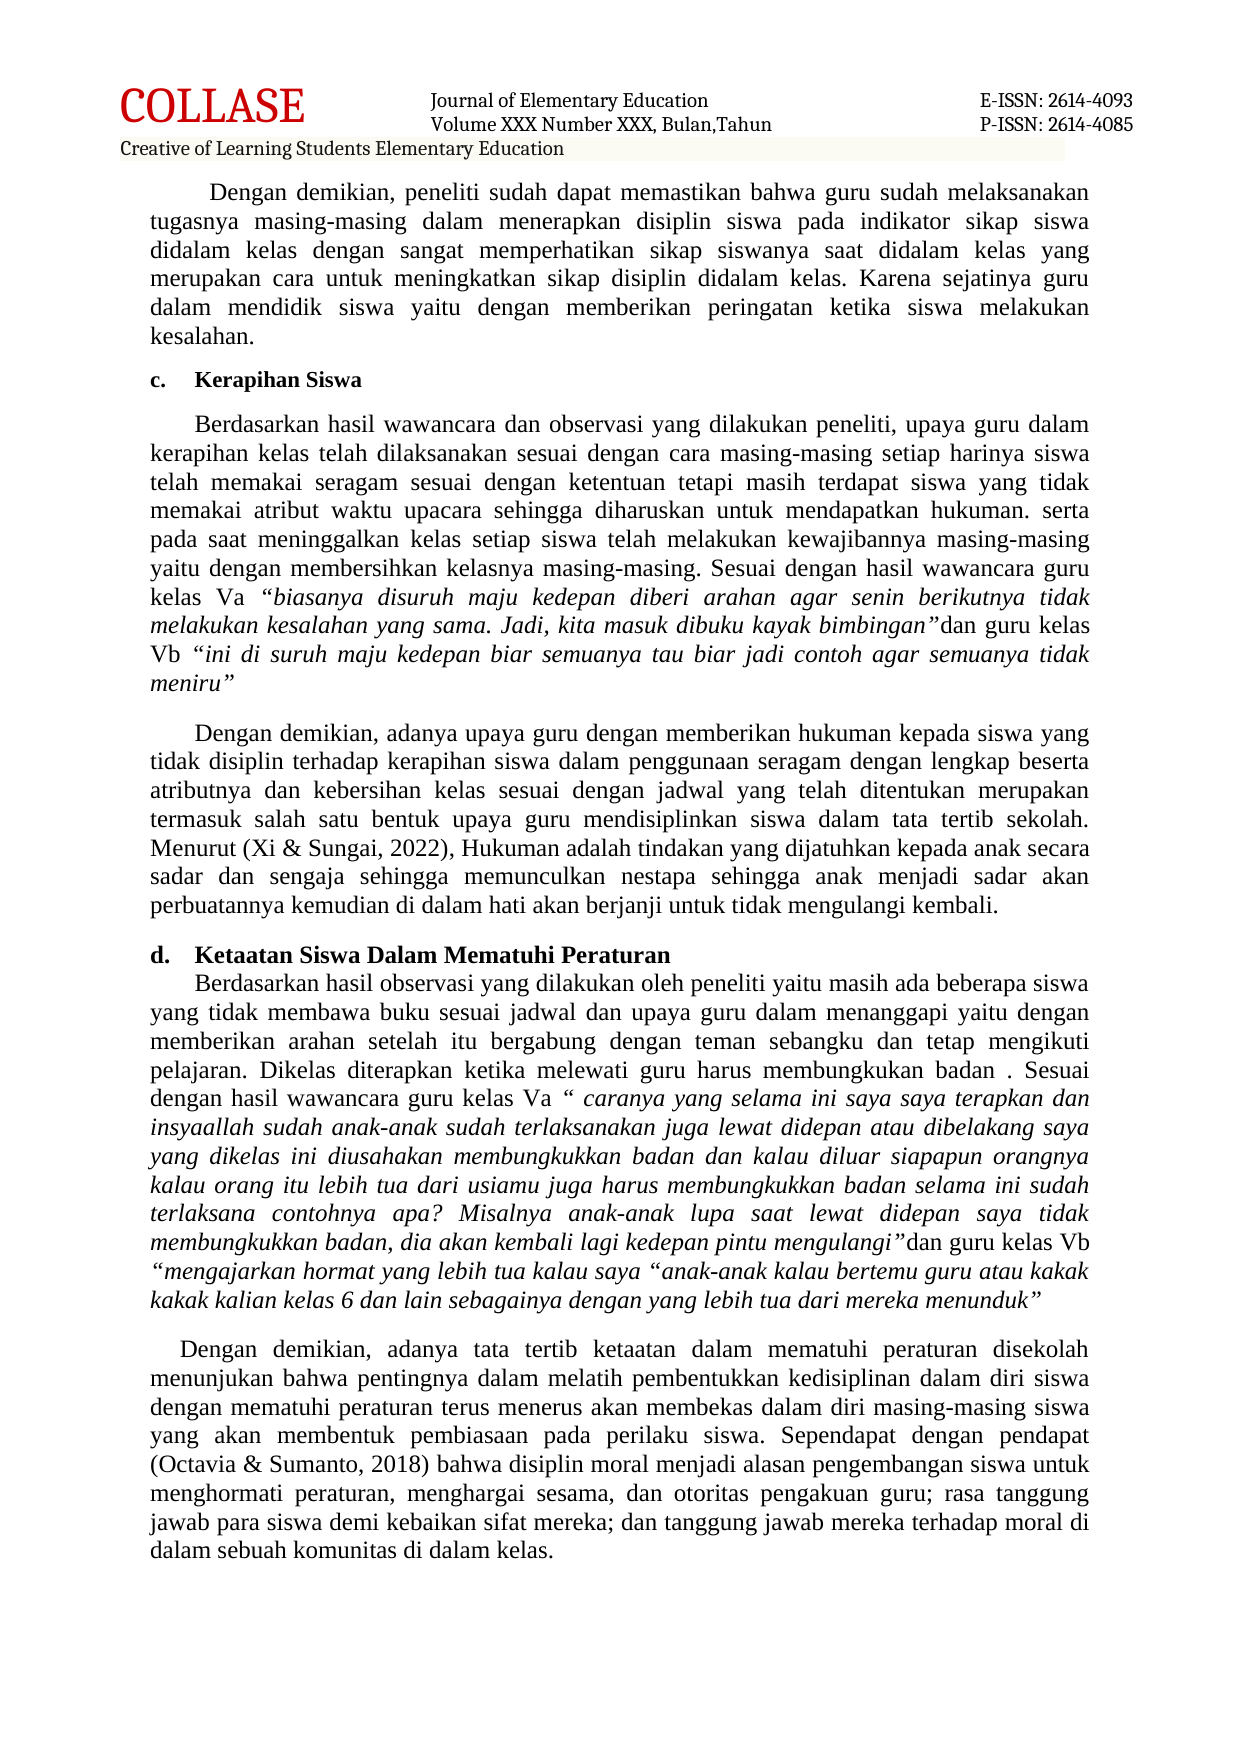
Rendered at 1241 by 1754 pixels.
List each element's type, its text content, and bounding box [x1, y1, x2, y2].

list Ketaatan Siswa Dalam Mematuhi Peraturan [150, 940, 1090, 968]
text Dengan demikian, adanya tata tertib ketaatan dalam mematuhi peraturan disekolah menunjukan bahwa pentingnya dalam melatih pembentukkan kedisiplinan dalam diri siswa dengan mematuhi peraturan terus menerus akan membekas dalam diri masing-masing siswa yang akan membentuk pembiasaan pada perilaku siswa. Sependapat dengan pendapat (Octavia & Sumanto, 2018) bahwa disiplin moral menjadi alasan pengembangan siswa untuk menghormati peraturan, menghargai sesama, dan otoritas pengakuan guru; rasa tanggung jawab para siswa demi kebaikan sifat mereka; dan tanggung jawab mereka terhadap moral di dalam sebuah komunitas di dalam kelas. [150, 1334, 1090, 1564]
list Berdasarkan hasil observasi yang dilakukan oleh peneliti yaitu masih ada beberapa siswa yang tidak membawa buku sesuai jadwal dan upaya guru dalam menanggapi yaitu dengan memberikan arahan setelah itu bergabung dengan teman sebangku dan tetap mengikuti pelajaran. Dikelas diterapkan ketika melewati guru harus membungkukan badan . Sesuai dengan hasil wawancara guru kelas Va “ caranya yang selama ini saya saya terapkan dan insyaallah sudah anak-anak sudah terlaksanakan juga lewat didepan atau dibelakang saya yang dikelas ini diusahakan membungkukkan badan dan kalau diluar siapapun orangnya kalau orang itu lebih tua dari usiamu juga harus membungkukkan badan selama ini sudah terlaksana contohnya apa? Misalnya anak-anak lupa saat lewat didepan saya tidak membungkukkan badan, dia akan kembali lagi kedepan pintu mengulangi”dan guru kelas Vb “mengajarkan hormat yang lebih tua kalau saya “anak-anak kalau bertemu guru atau kakak kakak kalian kelas 6 dan lain sebagainya dengan yang lebih tua dari mereka menunduk” [150, 968, 1090, 1313]
text Dengan demikian, peneliti sudah dapat memastikan bahwa guru sudah melaksanakan tugasnya masing-masing dalam menerapkan disiplin siswa pada indikator sikap siswa didalam kelas dengan sangat memperhatikan sikap siswanya saat didalam kelas yang merupakan cara untuk meningkatkan sikap disiplin didalam kelas. Karena sejatinya guru dalam mendidik siswa yaitu dengan memberikan peringatan ketika siswa melakukan kesalahan. [150, 177, 1090, 350]
list Kerapihan Siswa [150, 366, 1090, 393]
text Berdasarkan hasil wawancara dan observasi yang dilakukan peneliti, upaya guru dalam kerapihan kelas telah dilaksanakan sesuai dengan cara masing-masing setiap harinya siswa telah memakai seragam sesuai dengan ketentuan tetapi masih terdapat siswa yang tidak memakai atribut waktu upacara sehingga diharuskan untuk mendapatkan hukuman. serta pada saat meninggalkan kelas setiap siswa telah melakukan kewajibannya masing-masing yaitu dengan membersihkan kelasnya masing-masing. Sesuai dengan hasil wawancara guru kelas Va “biasanya disuruh maju kedepan diberi arahan agar senin berikutnya tidak melakukan kesalahan yang sama. Jadi, kita masuk dibuku kayak bimbingan”dan guru kelas Vb “ini di suruh maju kedepan biar semuanya tau biar jadi contoh agar semuanya tidak meniru” [150, 409, 1090, 697]
text Dengan demikian, adanya upaya guru dengan memberikan hukuman kepada siswa yang tidak disiplin terhadap kerapihan siswa dalam penggunaan seragam dengan lengkap beserta atributnya dan kebersihan kelas sesuai dengan jadwal yang telah ditentukan merupakan termasuk salah satu bentuk upaya guru mendisiplinkan siswa dalam tata tertib sekolah. Menurut (Xi & Sungai, 2022), Hukuman adalah tindakan yang dijatuhkan kepada anak secara sadar dan sengaja sehingga memunculkan nestapa sehingga anak menjadi sadar akan perbuatannya kemudian di dalam hati akan berjanji untuk tidak mengulangi kembali. [150, 718, 1090, 919]
